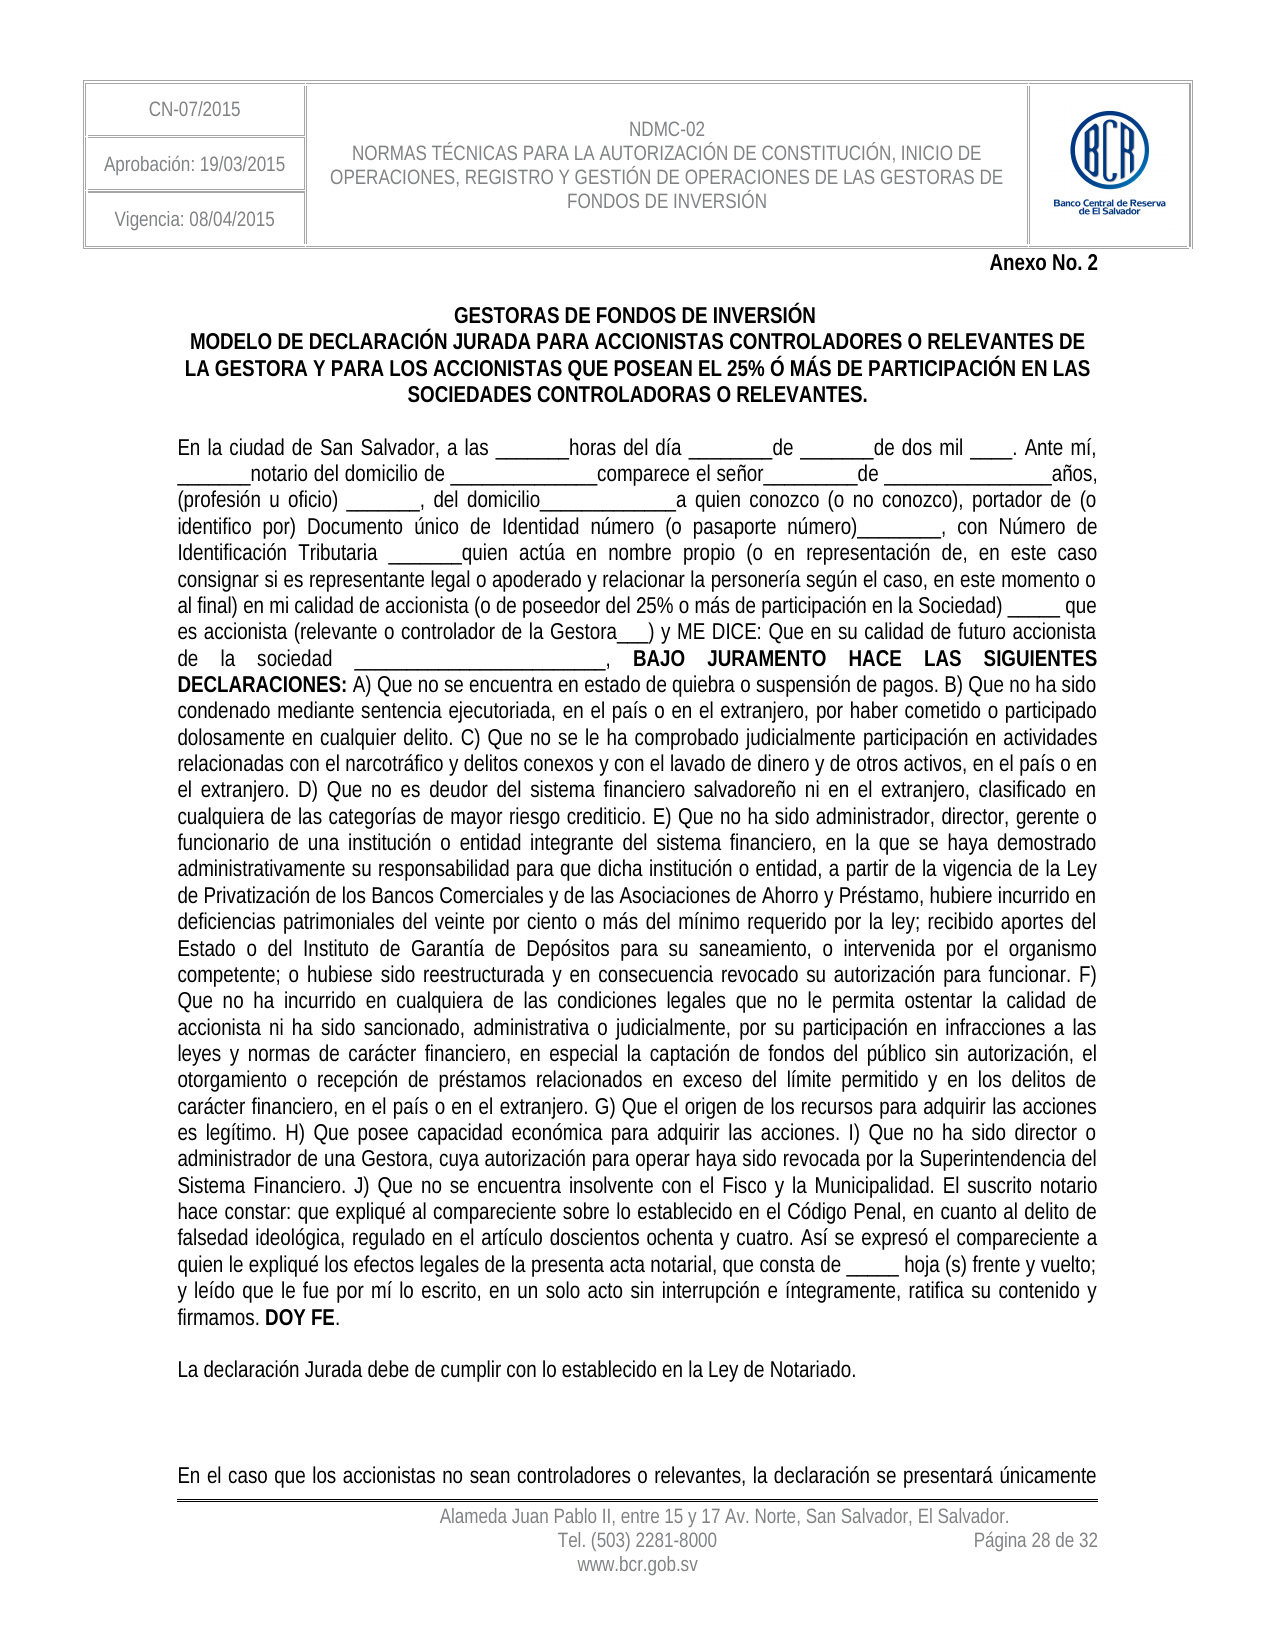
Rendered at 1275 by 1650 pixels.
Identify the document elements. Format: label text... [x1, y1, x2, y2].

text La declaración Jurada debe de cumplir con lo establecido en la Ley de Notariado. [177, 1356, 1098, 1382]
text En la ciudad de San Salvador, a las _______horas del día ________de _______de dos mil ____. Ante mí, _______notario del domicilio de ______________comparece el señor_________de ________________años, (profesión u oficio) _______, del domicilio_____________a quien conozco (o no conozco), portador de (o identifico por) Documento único de Identidad número (o pasaporte número)________, con Número de Identificación Tributaria _______quien actúa en nombre propio (o en representación de, en este caso consignar si es representante legal o apoderado y relacionar la personería según el caso, en este momento o al final) en mi calidad de accionista (o de poseedor del 25% o más de participación en la Sociedad) _____ que es accionista (relevante o controlador de la Gestora___) y ME DICE: Que en su calidad de futuro accionista de la sociedad ________________________, BAJO JURAMENTO HACE LAS SIGUIENTES DECLARACIONES: A) Que no se encuentra en estado de quiebra o suspensión de pagos. B) Que no ha sido condenado mediante sentencia ejecutoriada, en el país o en el extranjero, por haber cometido o participado dolosamente en cualquier delito. C) Que no se le ha comprobado judicialmente participación en actividades relacionadas con el narcotráfico y delitos conexos y con el lavado de dinero y de otros activos, en el país o en el extranjero. D) Que no es deudor del sistema financiero salvadoreño ni en el extranjero, clasificado en cualquiera de las categorías de mayor riesgo crediticio. E) Que no ha sido administrador, director, gerente o funcionario de una institución o entidad integrante del sistema financiero, en la que se haya demostrado administrativamente su responsabilidad para que dicha institución o entidad, a partir de la vigencia de la Ley de Privatización de los Bancos Comerciales y de las Asociaciones de Ahorro y Préstamo, hubiere incurrido en deficiencias patrimoniales del veinte por ciento o más del mínimo requerido por la ley; recibido aportes del Estado o del Instituto de Garantía de Depósitos para su saneamiento, o intervenida por el organismo competente; o hubiese sido reestructurada y en consecuencia revocado su autorización para funcionar. F) Que no ha incurrido en cualquiera de las condiciones legales que no le permita ostentar la calidad de accionista ni ha sido sancionado, administrativa o judicialmente, por su participación en infracciones a las leyes y normas de carácter financiero, en especial la captación de fondos del público sin autorización, el otorgamiento o recepción de préstamos relacionados en exceso del límite permitido y en los delitos de carácter financiero, en el país o en el extranjero. G) Que el origen de los recursos para adquirir las acciones es legítimo. H) Que posee capacidad económica para adquirir las acciones. I) Que no ha sido director o administrador de una Gestora, cuya autorización para operar haya sido revocada por la Superintendencia del Sistema Financiero. J) Que no se encuentra insolvente con el Fisco y la Municipalidad. El suscrito notario hace constar: que expliqué al compareciente sobre lo establecido en el Código Penal, en cuanto al delito de falsedad ideológica, regulado en el artículo doscientos ochenta y cuatro. Así se expresó el compareciente a quien le expliqué los efectos legales de la presenta acta notarial, que consta de _____ hoja (s) frente y vuelto; y leído que le fue por mí lo escrito, en un solo acto sin interrupción e íntegramente, ratifica su contenido y firmamos. DOY FE. [177, 434, 1098, 1330]
text GESTORAS DE FONDOS DE INVERSIÓN [207, 302, 1063, 328]
picture [1044, 100, 1176, 230]
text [177, 1462, 1098, 1488]
text MODELO DE DECLARACIÓN JURADA PARA ACCIONISTAS CONTROLADORES O RELEVANTES DE LA GESTORA Y PARA LOS ACCIONISTAS QUE POSEAN EL 25% Ó MÁS DE PARTICIPACIÓN EN LAS SOCIEDADES CONTROLADORAS O RELEVANTES. [177, 328, 1098, 407]
text Anexo No. 2 [177, 148, 1098, 248]
text Anexo No. 2 [177, 249, 1098, 276]
